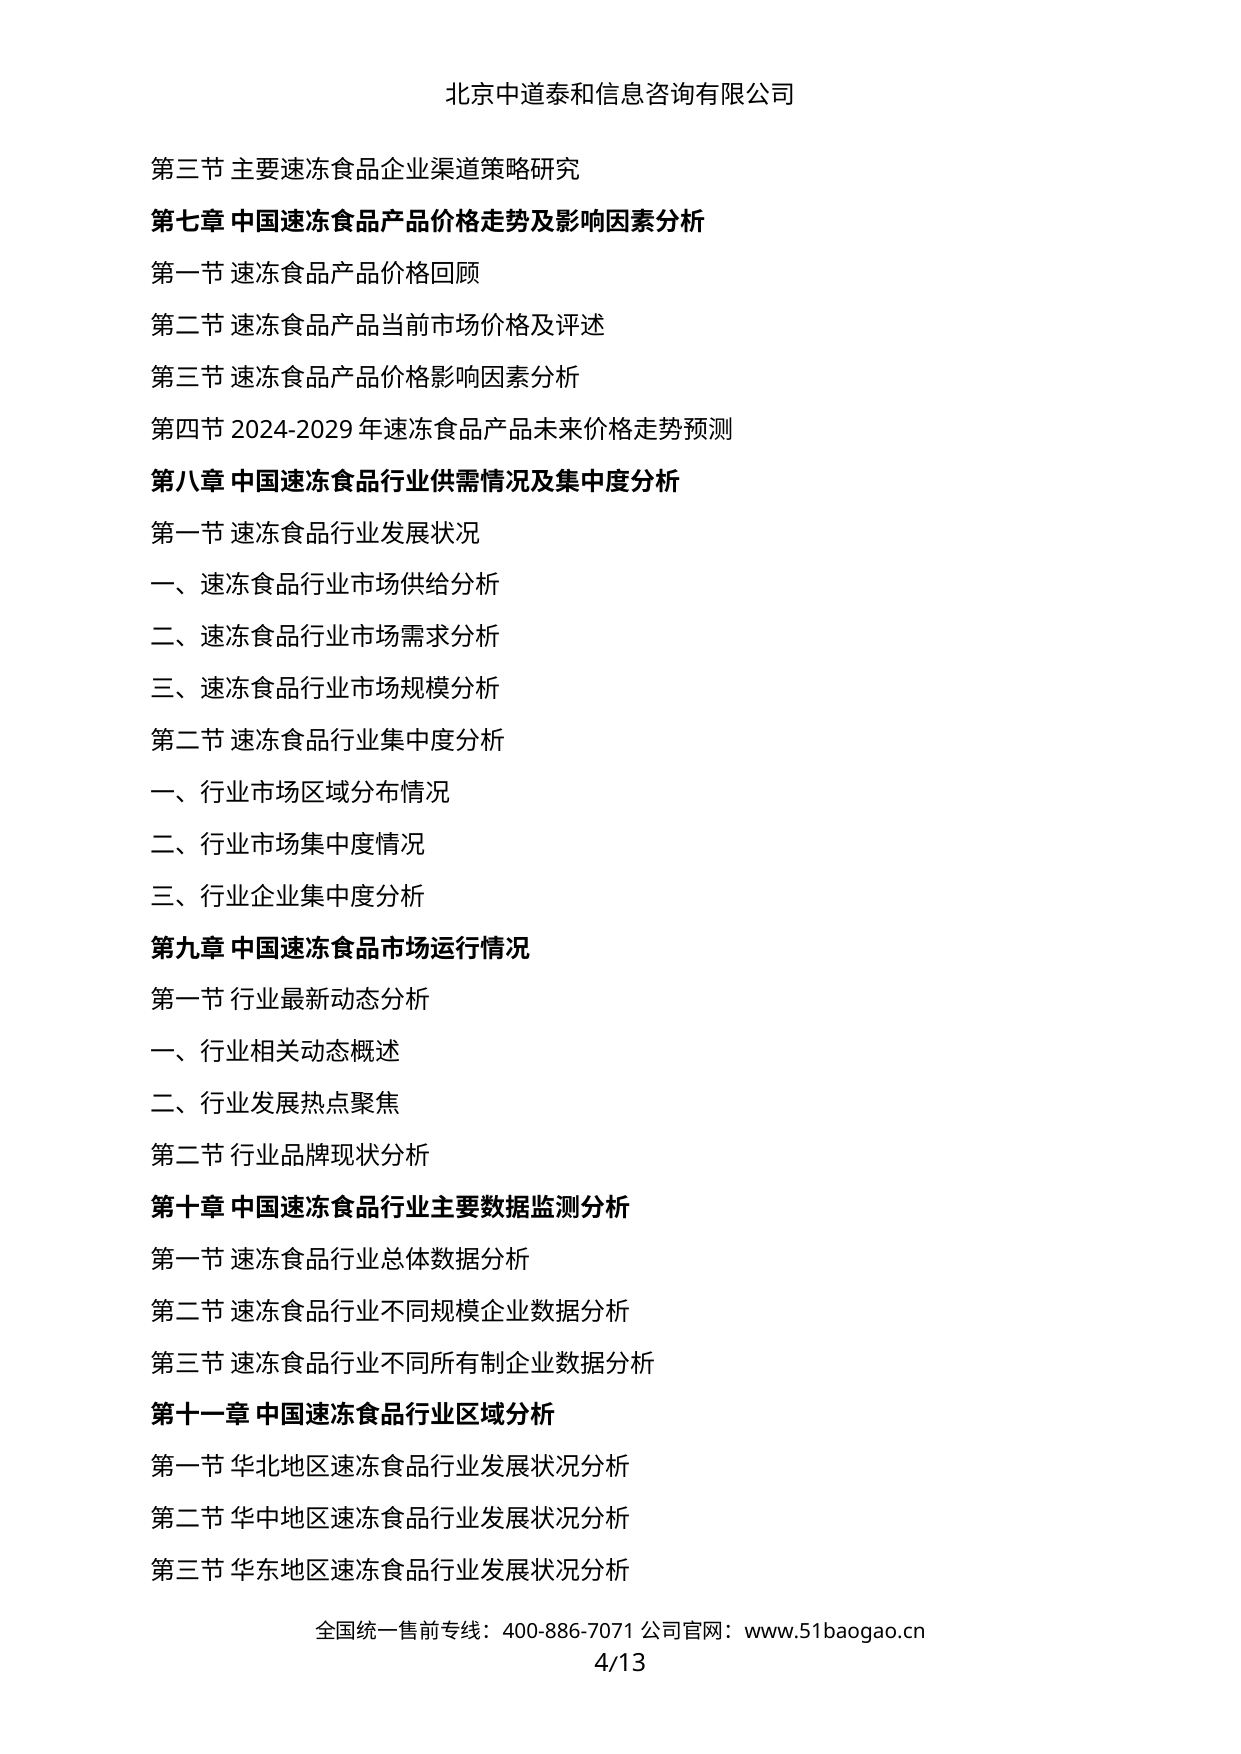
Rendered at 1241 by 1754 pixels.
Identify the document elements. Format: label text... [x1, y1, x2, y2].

text 第二节 速冻食品行业不同规模企业数据分析 [150, 1291, 1090, 1327]
text 三、行业企业集中度分析 [150, 876, 1090, 912]
text 第一节 速冻食品产品价格回顾 [150, 254, 1090, 290]
text 第二节 速冻食品行业集中度分析 [150, 721, 1090, 757]
text 第三节 速冻食品行业不同所有制企业数据分析 [150, 1343, 1090, 1379]
text 第四节 2024-2029年速冻食品产品未来价格走势预测 [150, 409, 1090, 446]
text 第三节 速冻食品产品价格影响因素分析 [150, 357, 1090, 394]
text 一、行业相关动态概述 [150, 1032, 1090, 1068]
text 一、速冻食品行业市场供给分析 [150, 565, 1090, 601]
text 第一节 速冻食品行业总体数据分析 [150, 1239, 1090, 1276]
text 三、速冻食品行业市场规模分析 [150, 669, 1090, 705]
text 第十章 中国速冻食品行业主要数据监测分析 [150, 1187, 1090, 1224]
text 第二节 行业品牌现状分析 [150, 1136, 1090, 1172]
text 二、行业发展热点聚焦 [150, 1084, 1090, 1120]
text 第一节 速冻食品行业发展状况 [150, 513, 1090, 549]
text 第九章 中国速冻食品市场运行情况 [150, 928, 1090, 964]
text 二、行业市场集中度情况 [150, 824, 1090, 861]
text 第三节 华东地区速冻食品行业发展状况分析 [150, 1551, 1090, 1587]
text 第十一章 中国速冻食品行业区域分析 [150, 1395, 1090, 1431]
text 第七章 中国速冻食品产品价格走势及影响因素分析 [150, 202, 1090, 238]
text 第二节 速冻食品产品当前市场价格及评述 [150, 306, 1090, 342]
text 一、行业市场区域分布情况 [150, 772, 1090, 809]
text 第一节 华北地区速冻食品行业发展状况分析 [150, 1447, 1090, 1483]
text 第八章 中国速冻食品行业供需情况及集中度分析 [150, 461, 1090, 497]
text 第三节 主要速冻食品企业渠道策略研究 [150, 150, 1090, 186]
text 第一节 行业最新动态分析 [150, 980, 1090, 1016]
text 第二节 华中地区速冻食品行业发展状况分析 [150, 1499, 1090, 1535]
text 二、速冻食品行业市场需求分析 [150, 617, 1090, 653]
